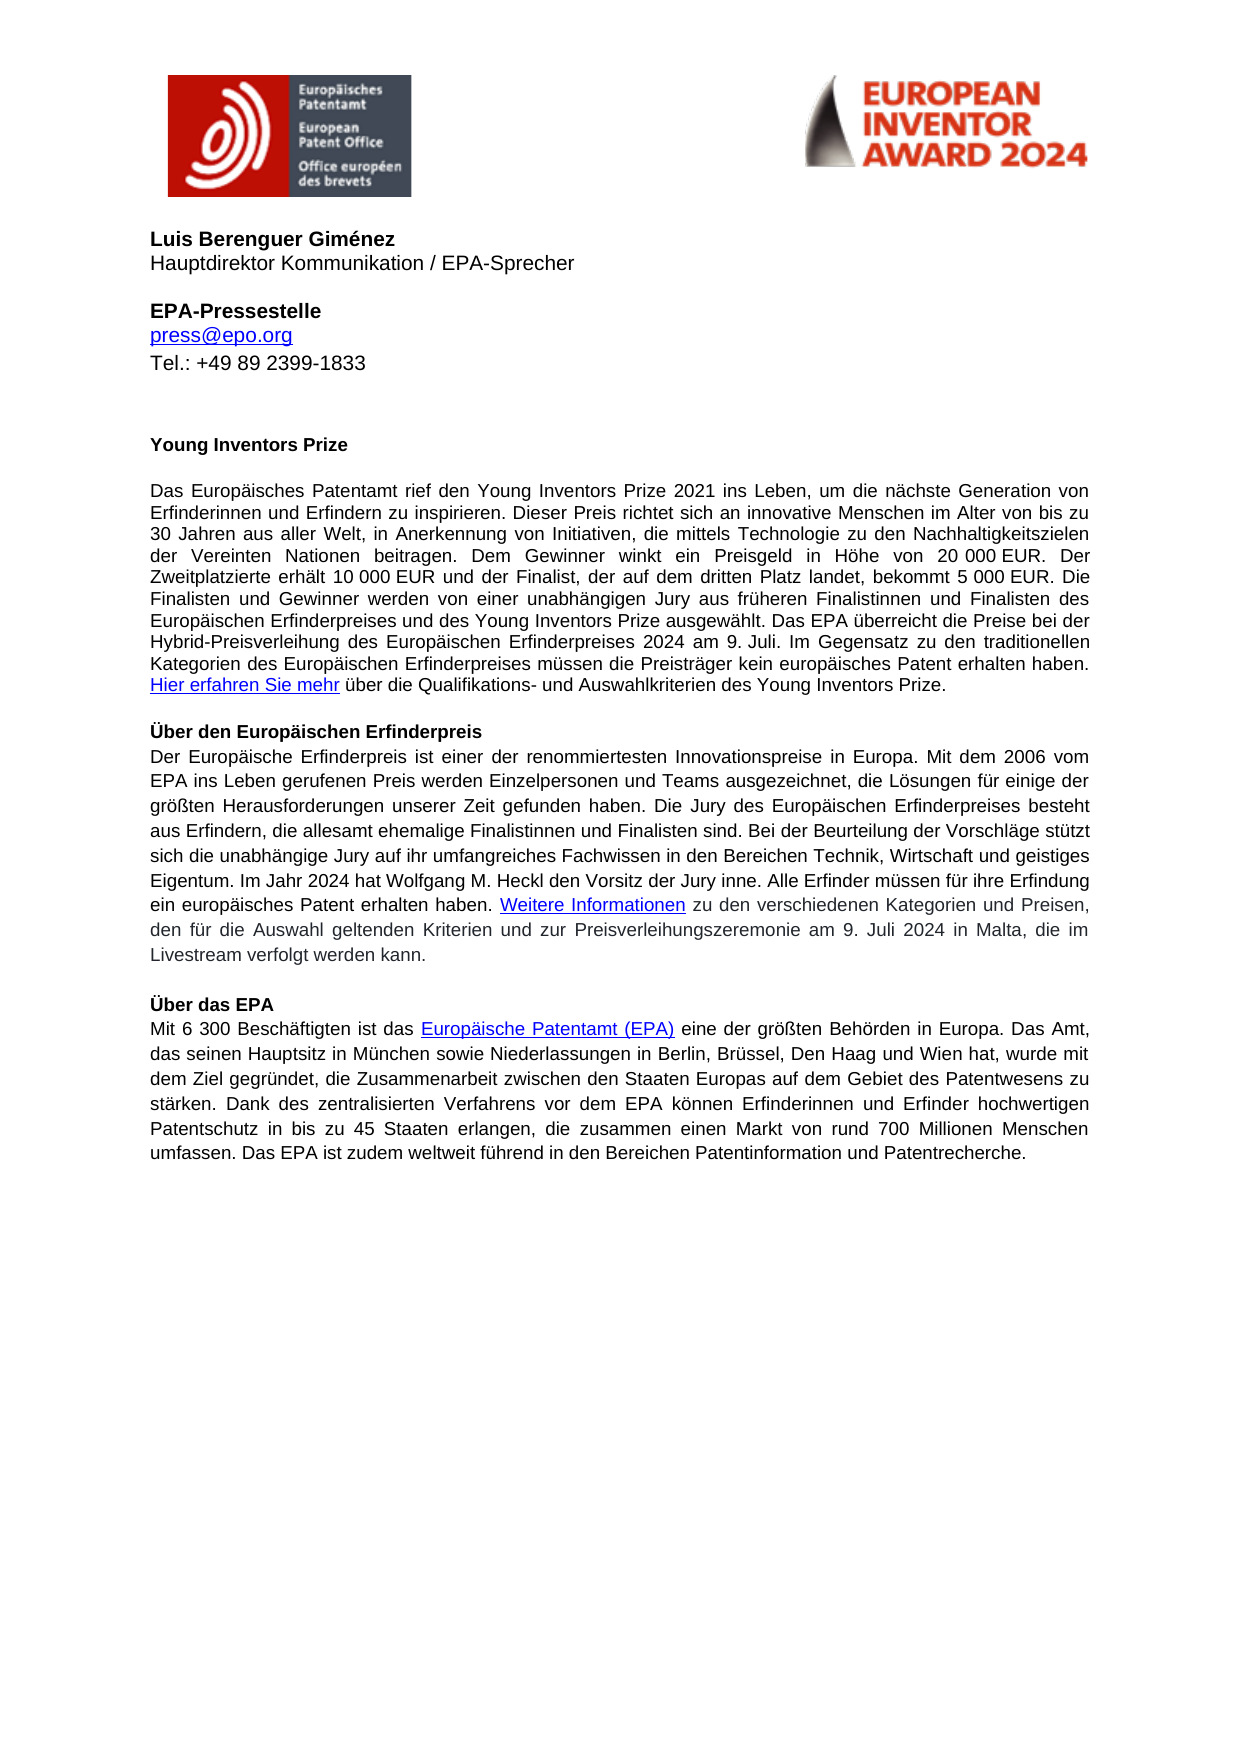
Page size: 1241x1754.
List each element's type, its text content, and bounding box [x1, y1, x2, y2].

text Das Europäisches Patentamt rief den Young Inventors Prize 2021 ins Leben, um die nächste Generation von Erfinderinnen und Erfindern zu inspirieren. Dieser Preis richtet sich an innovative Menschen im Alter von bis zu 30 Jahren aus aller Welt, in Anerkennung von Initiativen, die mittels Technologie zu den Nachhaltigkeitszielen der Vereinten Nationen beitragen. Dem Gewinner winkt ein Preisgeld in Höhe von 20 000 EUR. Der Zweitplatzierte erhält 10 000 EUR und der Finalist, der auf dem dritten Platz landet, bekommt 5 000 EUR. Die Finalisten und Gewinner werden von einer unabhängigen Jury aus früheren Finalistinnen und Finalisten des Europäischen Erfinderpreises und des Young Inventors Prize ausgewählt. Das EPA überreicht die Preise bei der Hybrid-Preisverleihung des Europäischen Erfinderpreises 2024 am 9. Juli. Im Gegensatz zu den traditionellen Kategorien des Europäischen Erfinderpreises müssen die Preisträger kein europäisches Patent erhalten haben. Hier erfahren Sie mehr über die Qualifikations- und Auswahlkriterien des Young Inventors Prize. [150, 480, 1090, 696]
text Der Europäische Erfinderpreis ist einer der renommiertesten Innovationspreise in Europa. Mit dem 2006 vom EPA ins Leben gerufenen Preis werden Einzelpersonen und Teams ausgezeichnet, die Lösungen für einige der größten Herausforderungen unserer Zeit gefunden haben. Die Jury des Europäischen Erfinderpreises besteht aus Erfindern, die allesamt ehemalige Finalistinnen und Finalisten sind. Bei der Beurteilung der Vorschläge stützt sich die unabhängige Jury auf ihr umfangreiches Fachwissen in den Bereichen Technik, Wirtschaft und geistiges Eigentum. Im Jahr 2024 hat Wolfgang M. Heckl den Vorsitz der Jury inne. Alle Erfinder müssen für ihre Erfindung ein europäisches Patent erhalten haben. Weitere Informationen zu den verschiedenen Kategorien und Preisen, den für die Auswahl geltenden Kriterien und zur Preisverleihungszeremonie am 9. Juli 2024 in Malta, die im Livestream verfolgt werden kann. [150, 745, 1090, 965]
text Young Inventors Prize [150, 433, 1090, 455]
text Über das EPA [150, 993, 1090, 1015]
text Über den Europäischen Erfinderpreis [150, 721, 1090, 742]
text press@epo.org Tel.: +49 89 2399-1833 [150, 323, 1090, 404]
text Luis Berenguer Giménez Hauptdirektor Kommunikation / EPA-Sprecher [150, 227, 1090, 275]
text Mit 6 300 Beschäftigten ist das Europäische Patentamt (EPA) eine der größten Behörden in Europa. Das Amt, das seinen Hauptsitz in München sowie Niederlassungen in Berlin, Brüssel, Den Haag und Wien hat, wurde mit dem Ziel gegründet, die Zusammenarbeit zwischen den Staaten Europas auf dem Gebiet des Patentwesens zu stärken. Dank des zentralisierten Verfahrens vor dem EPA können Erfinderinnen und Erfinder hochwertigen Patentschutz in bis zu 45 Staaten erlangen, die zusammen einen Markt von rund 700 Millionen Menschen umfassen. Das EPA ist zudem weltweit führend in den Bereichen Patentinformation und Patentrecherche. [150, 1018, 1090, 1164]
text EPA-Pressestelle [150, 299, 1090, 323]
